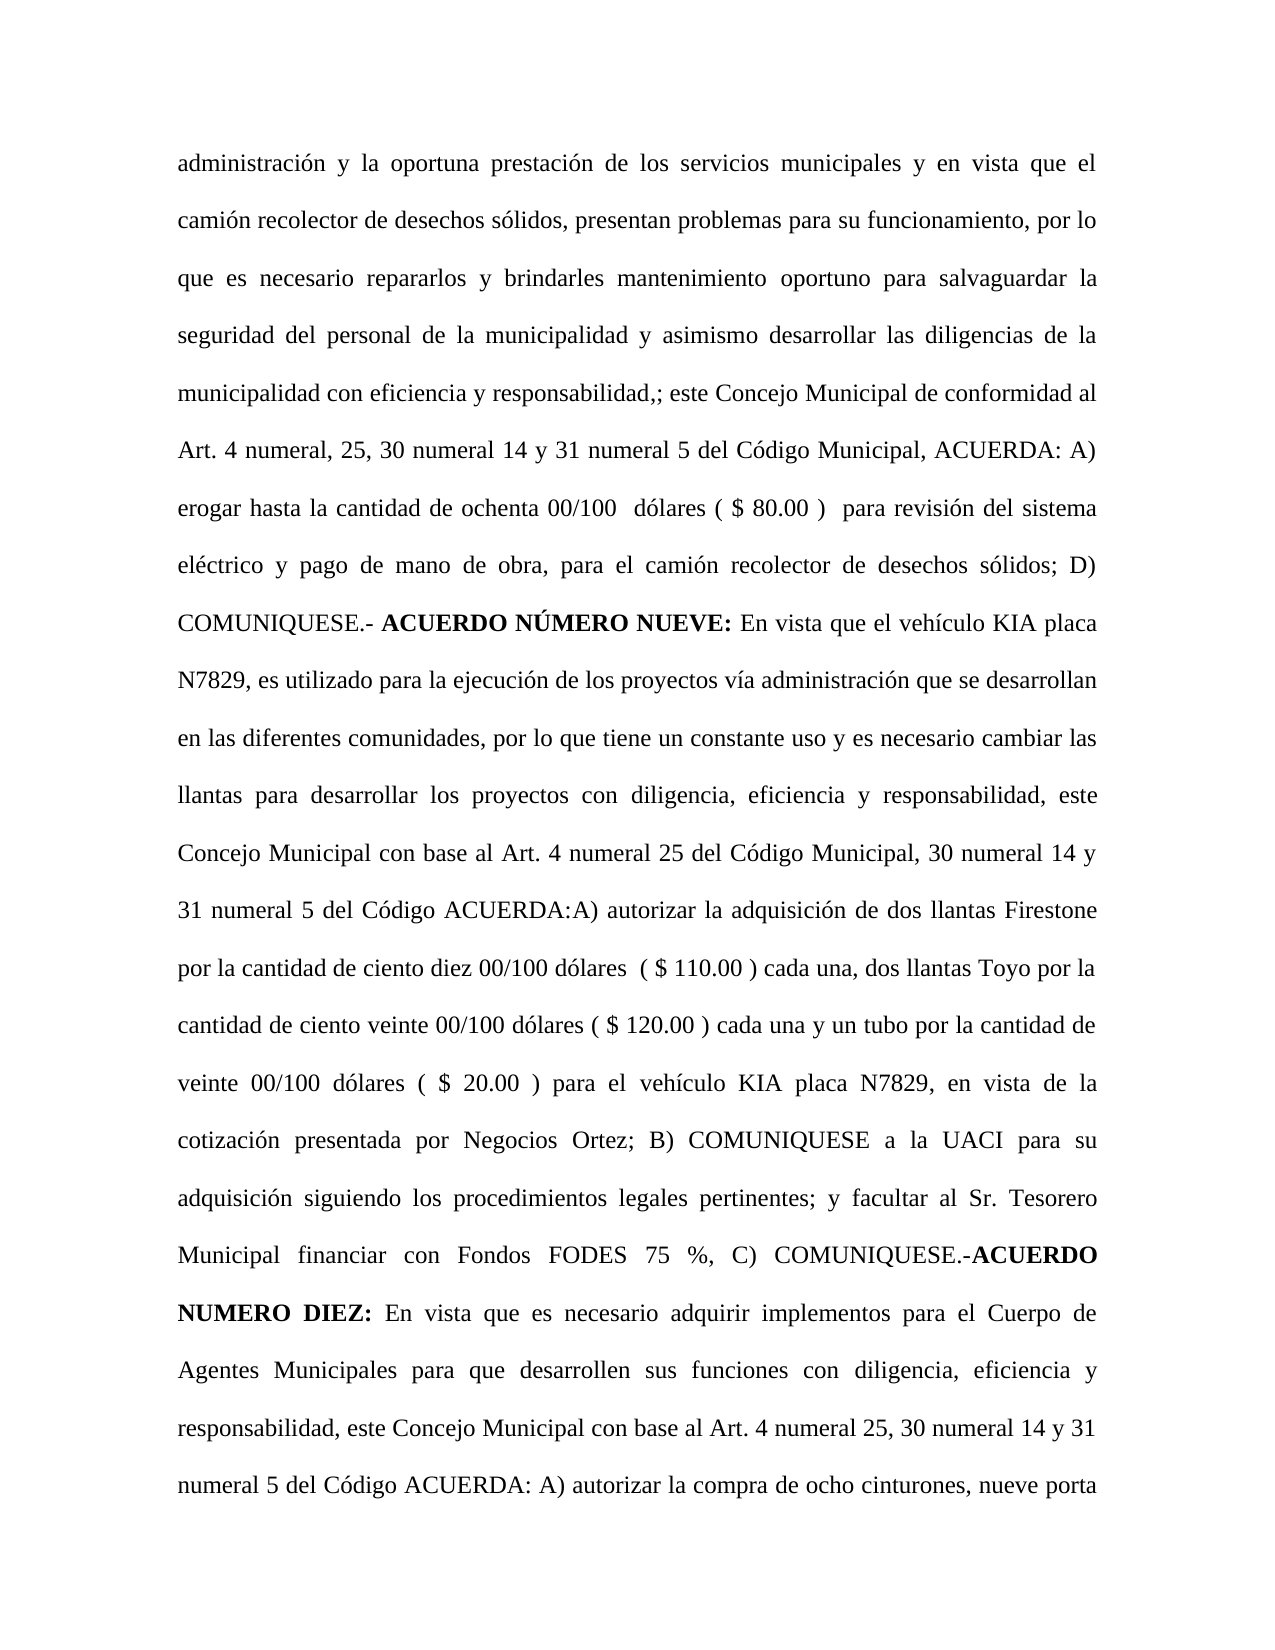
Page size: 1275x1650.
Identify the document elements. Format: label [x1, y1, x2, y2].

text [177, 148, 1098, 1499]
